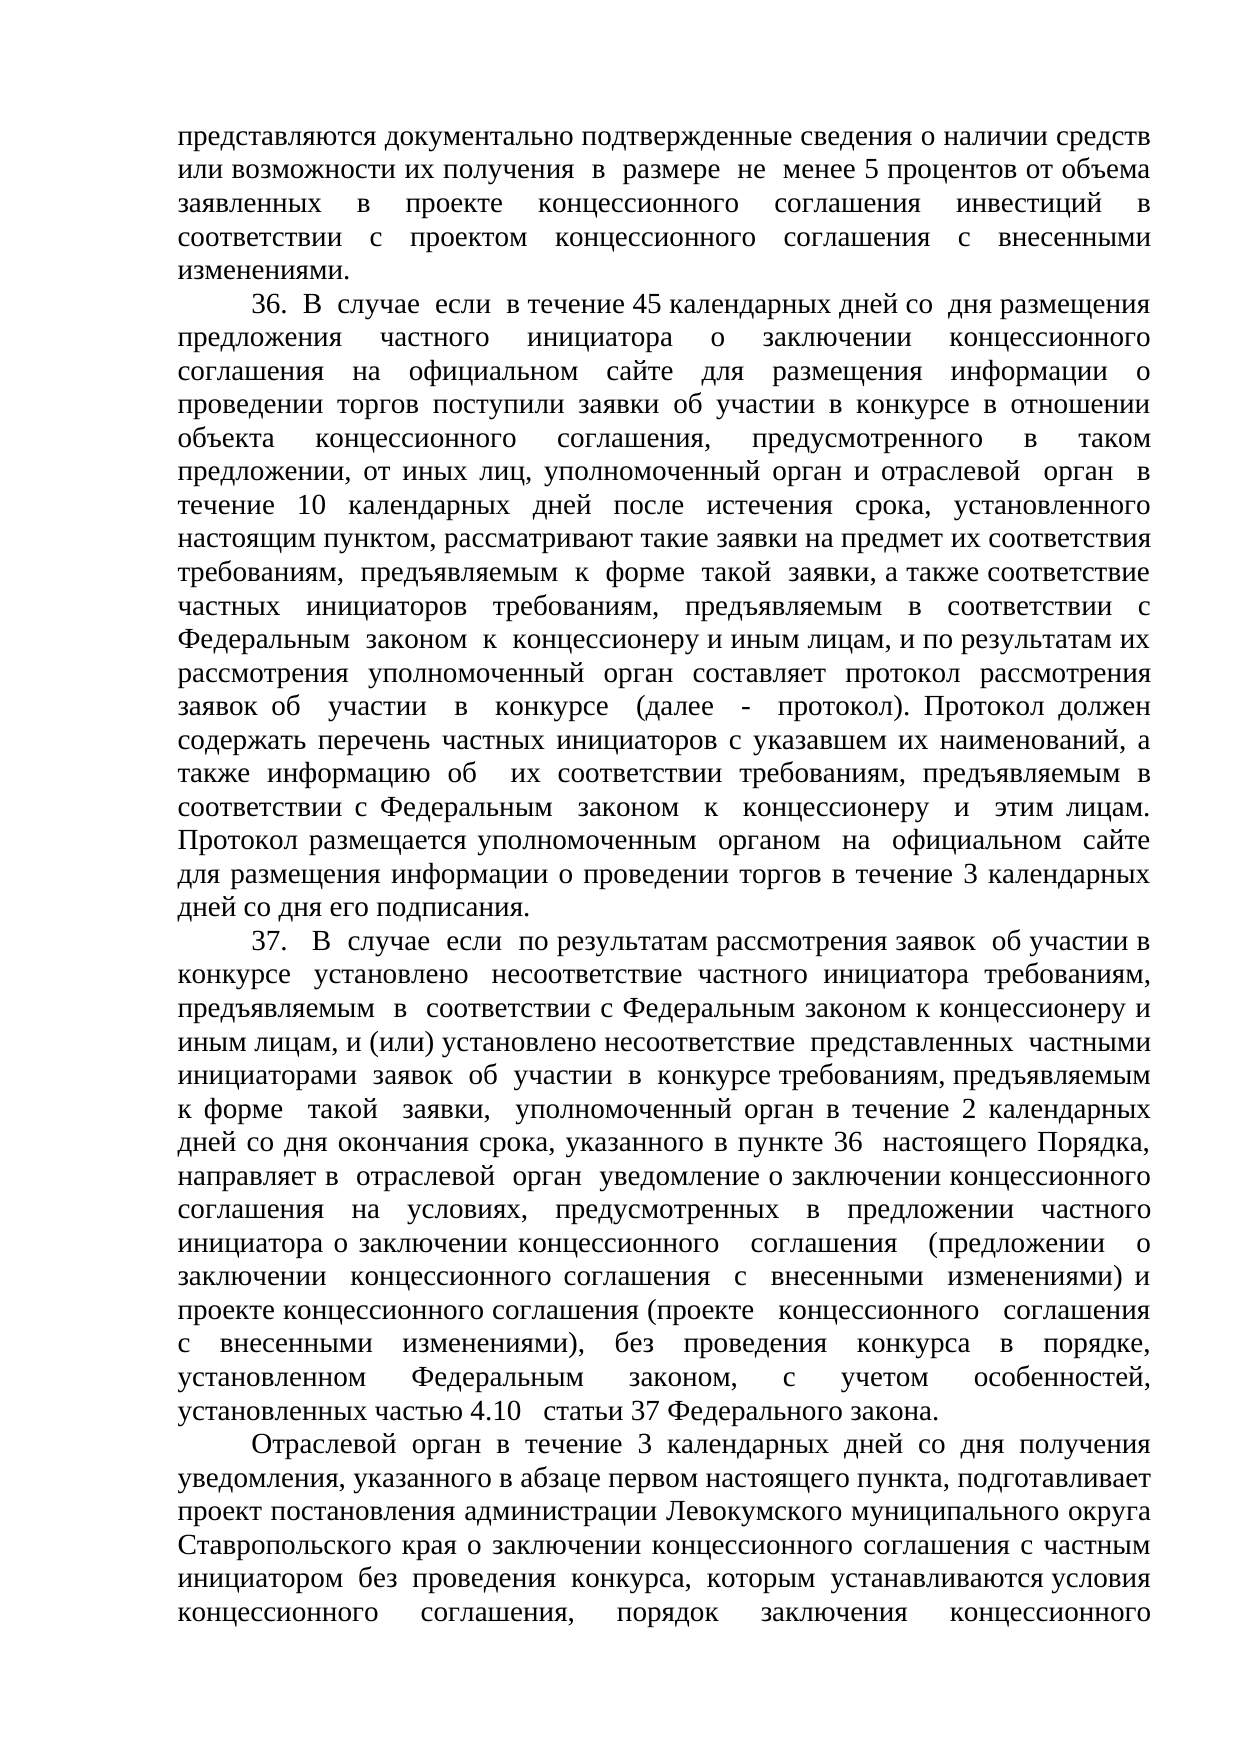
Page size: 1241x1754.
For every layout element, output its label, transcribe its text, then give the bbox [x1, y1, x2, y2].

text 37. В случае если по результатам рассмотрения заявок об участии в конкурсе установлено несоответствие частного инициатора требованиям, предъявляемым в соответствии с Федеральным законом к концессионеру и иным лицам, и (или) установлено несоответствие представленных частными инициаторами заявок об участии в конкурсе требованиям, предъявляемым к форме такой заявки, уполномоченный орган в течение 2 календарных дней со дня окончания срока, указанного в пункте 36 настоящего Порядка, направляет в отраслевой орган уведомление о заключении концессионного соглашения на условиях, предусмотренных в предложении частного инициатора о заключении концессионного соглашения (предложении о заключении концессионного соглашения с внесенными изменениями) и проекте концессионного соглашения (проекте концессионного соглашения с внесенными изменениями), без проведения конкурса в порядке, установленном Федеральным законом, с учетом особенностей, установленных частью 4.10 статьи 37 Федерального закона. [177, 923, 1152, 1426]
text 36. В случае если в течение 45 календарных дней со дня размещения предложения частного инициатора о заключении концессионного соглашения на официальном сайте для размещения информации о проведении торгов поступили заявки об участии в конкурсе в отношении объекта концессионного соглашения, предусмотренного в таком предложении, от иных лиц, уполномоченный орган и отраслевой орган в течение 10 календарных дней после истечения срока, установленного настоящим пунктом, рассматривают такие заявки на предмет их соответствия требованиям, предъявляемым к форме такой заявки, а также соответствие частных инициаторов требованиям, предъявляемым в соответствии с Федеральным законом к концессионеру и иным лицам, и по результатам их рассмотрения уполномоченный орган составляет протокол рассмотрения заявок об участии в конкурсе (далее - протокол). Протокол должен содержать перечень частных инициаторов с указавшем их наименований, а также информацию об их соответствии требованиям, предъявляемым в соответствии с Федеральным законом к концессионеру и этим лицам. Протокол размещается уполномоченным органом на официальном сайте для размещения информации о проведении торгов в течение 3 календарных дней со дня его подписания. [177, 286, 1152, 923]
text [177, 1426, 1152, 1627]
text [177, 118, 1152, 286]
